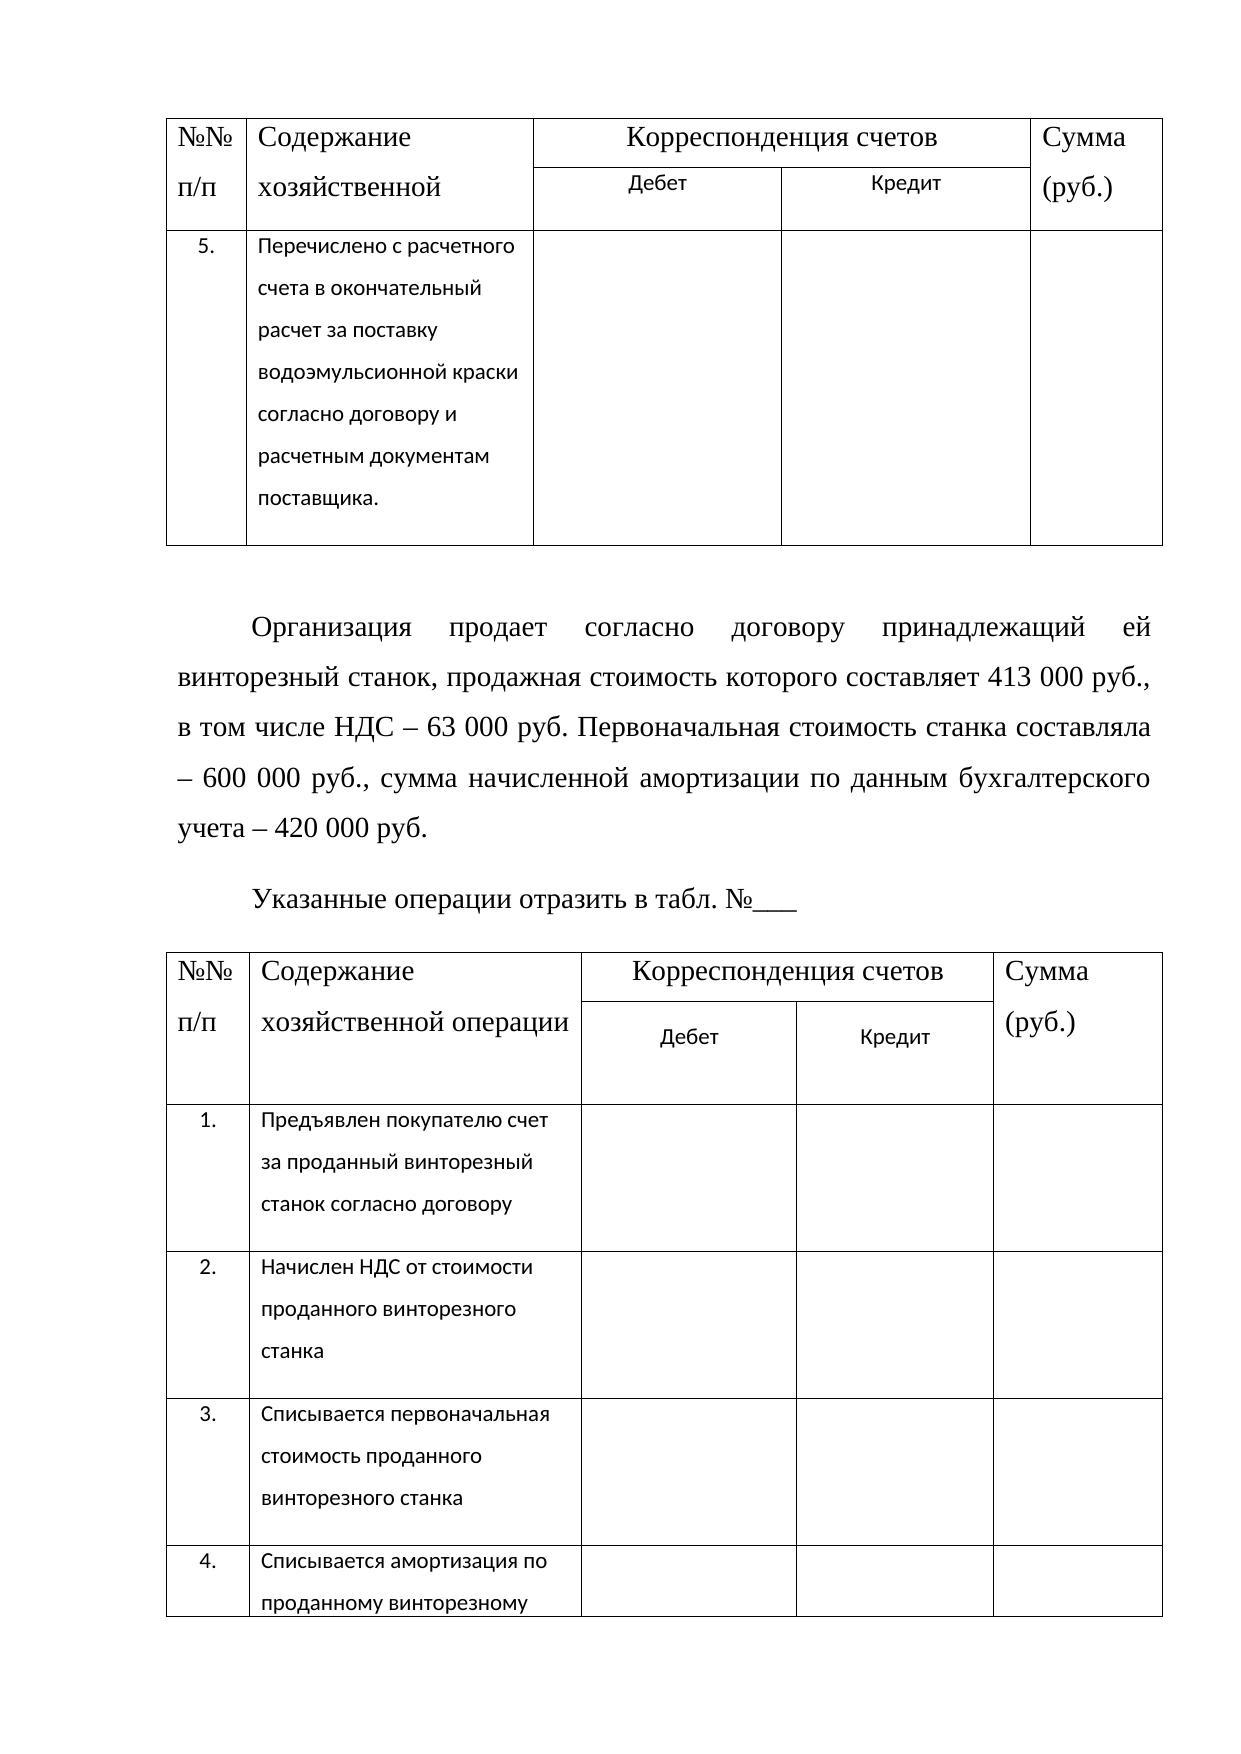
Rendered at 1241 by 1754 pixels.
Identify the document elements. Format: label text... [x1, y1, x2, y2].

table_cell [994, 1252, 1162, 1398]
table_cell [582, 1399, 796, 1545]
table_cell Кредит [797, 1002, 993, 1104]
table_header Содержание хозяйственной операции [250, 953, 581, 1104]
table_header Корреспонденция счетов [534, 119, 1030, 167]
table_cell [797, 1546, 993, 1616]
text Организация продает согласно договору принадлежащий ей винторезный станок, продажная стоимость которого составляет 413 000 руб., в том числе НДС – 63 000 руб. Первоначальная стоимость станка составляла – 600 000 руб., сумма начисленной амортизации по данным бухгалтерского учета – 420 000 руб. [177, 609, 1152, 843]
table_cell [582, 1252, 796, 1398]
table_header №№ п/п [167, 953, 249, 1104]
table_header Корреспонденция счетов [582, 953, 993, 1001]
table_cell [797, 1252, 993, 1398]
table_cell 5. [167, 231, 246, 545]
table_cell [582, 1105, 796, 1251]
table_cell Перечислено с расчетного счета в окончательный расчет за поставку водоэмульсионной краски согласно договору и расчетным документам поставщика. [247, 231, 533, 545]
table_cell Начислен НДС от стоимости проданного винторезного станка [250, 1252, 581, 1398]
table_cell [797, 1105, 993, 1251]
table_cell Предъявлен покупателю счет за проданный винторезный станок согласно договору [250, 1105, 581, 1251]
table_cell [994, 1399, 1162, 1545]
table_cell [994, 1546, 1162, 1616]
table_header Сумма (руб.) [1031, 119, 1162, 230]
table_cell 4. [167, 1546, 249, 1616]
table_cell 2. [167, 1252, 249, 1398]
table_cell Дебет [582, 1002, 796, 1104]
table_cell Кредит [782, 168, 1030, 230]
table_cell 1. [167, 1105, 249, 1251]
table_header Сумма (руб.) [994, 953, 1162, 1104]
table_cell [1031, 231, 1162, 545]
table_cell Списывается первоначальная стоимость проданного винторезного станка [250, 1399, 581, 1545]
table_cell [582, 1546, 796, 1616]
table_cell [250, 1546, 581, 1616]
text Указанные операции отразить в табл. №___ [177, 881, 1152, 915]
table_cell [534, 231, 781, 545]
table_header Содержание хозяйственной операции [247, 119, 533, 230]
table_cell [797, 1399, 993, 1545]
table_cell [994, 1105, 1162, 1251]
table_cell 3. [167, 1399, 249, 1545]
table_cell [782, 231, 1030, 545]
table_header №№ п/п [167, 119, 246, 230]
table_cell Дебет [534, 168, 781, 230]
